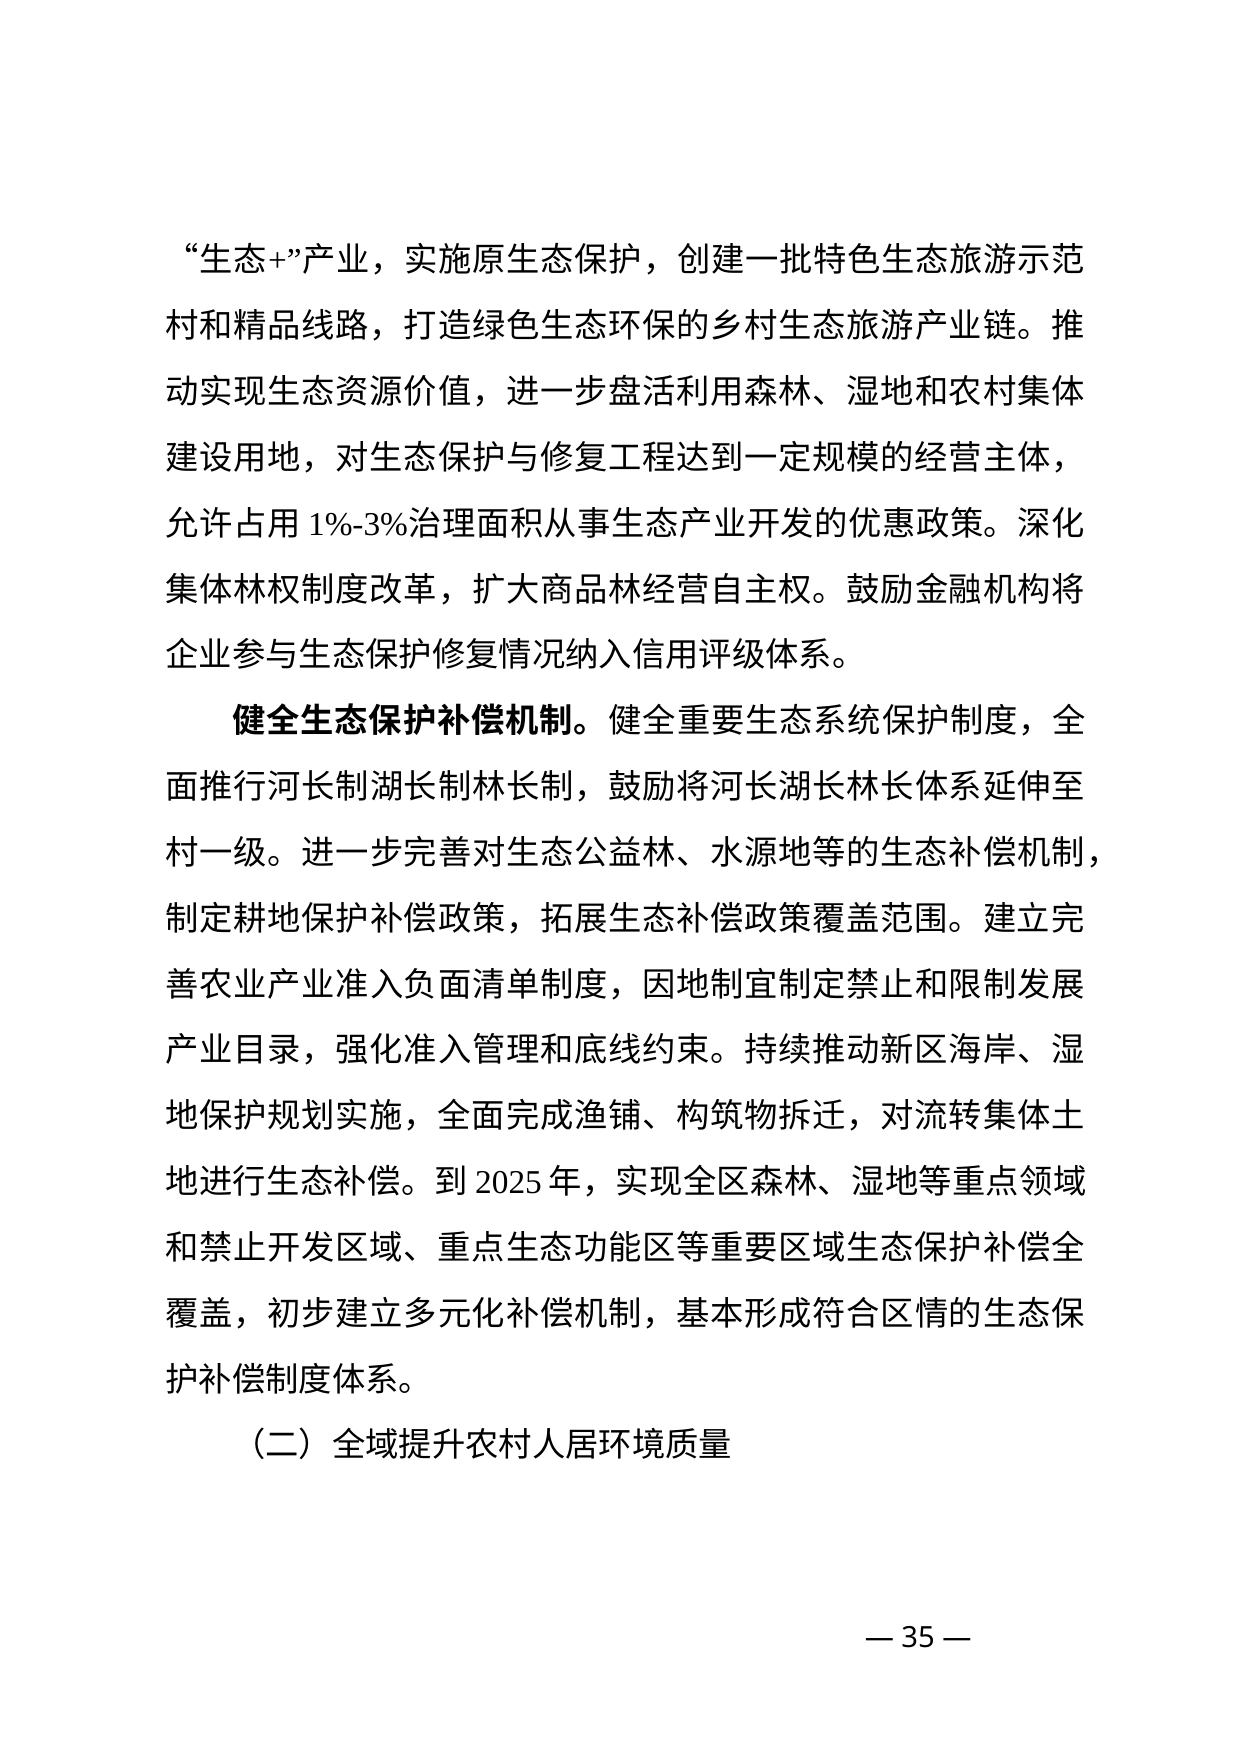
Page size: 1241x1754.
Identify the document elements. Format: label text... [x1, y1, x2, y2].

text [165, 224, 1087, 685]
text 健全生态保护补偿机制。健全重要生态系统保护制度，全面推行河长制湖长制林长制，鼓励将河长湖长林长体系延伸至村一级。进一步完善对生态公益林、水源地等的生态补偿机制，制定耕地保护补偿政策，拓展生态补偿政策覆盖范围。建立完善农业产业准入负面清单制度，因地制宜制定禁止和限制发展产业目录，强化准入管理和底线约束。持续推动新区海岸、湿地保护规划实施，全面完成渔铺、构筑物拆迁，对流转集体土地进行生态补偿。到2025年，实现全区森林、湿地等重点领域和禁止开发区域、重点生态功能区等重要区域生态保护补偿全覆盖，初步建立多元化补偿机制，基本形成符合区情的生态保护补偿制度体系。 [165, 685, 1087, 1409]
text （二）全域提升农村人居环境质量 [165, 1409, 1087, 1475]
